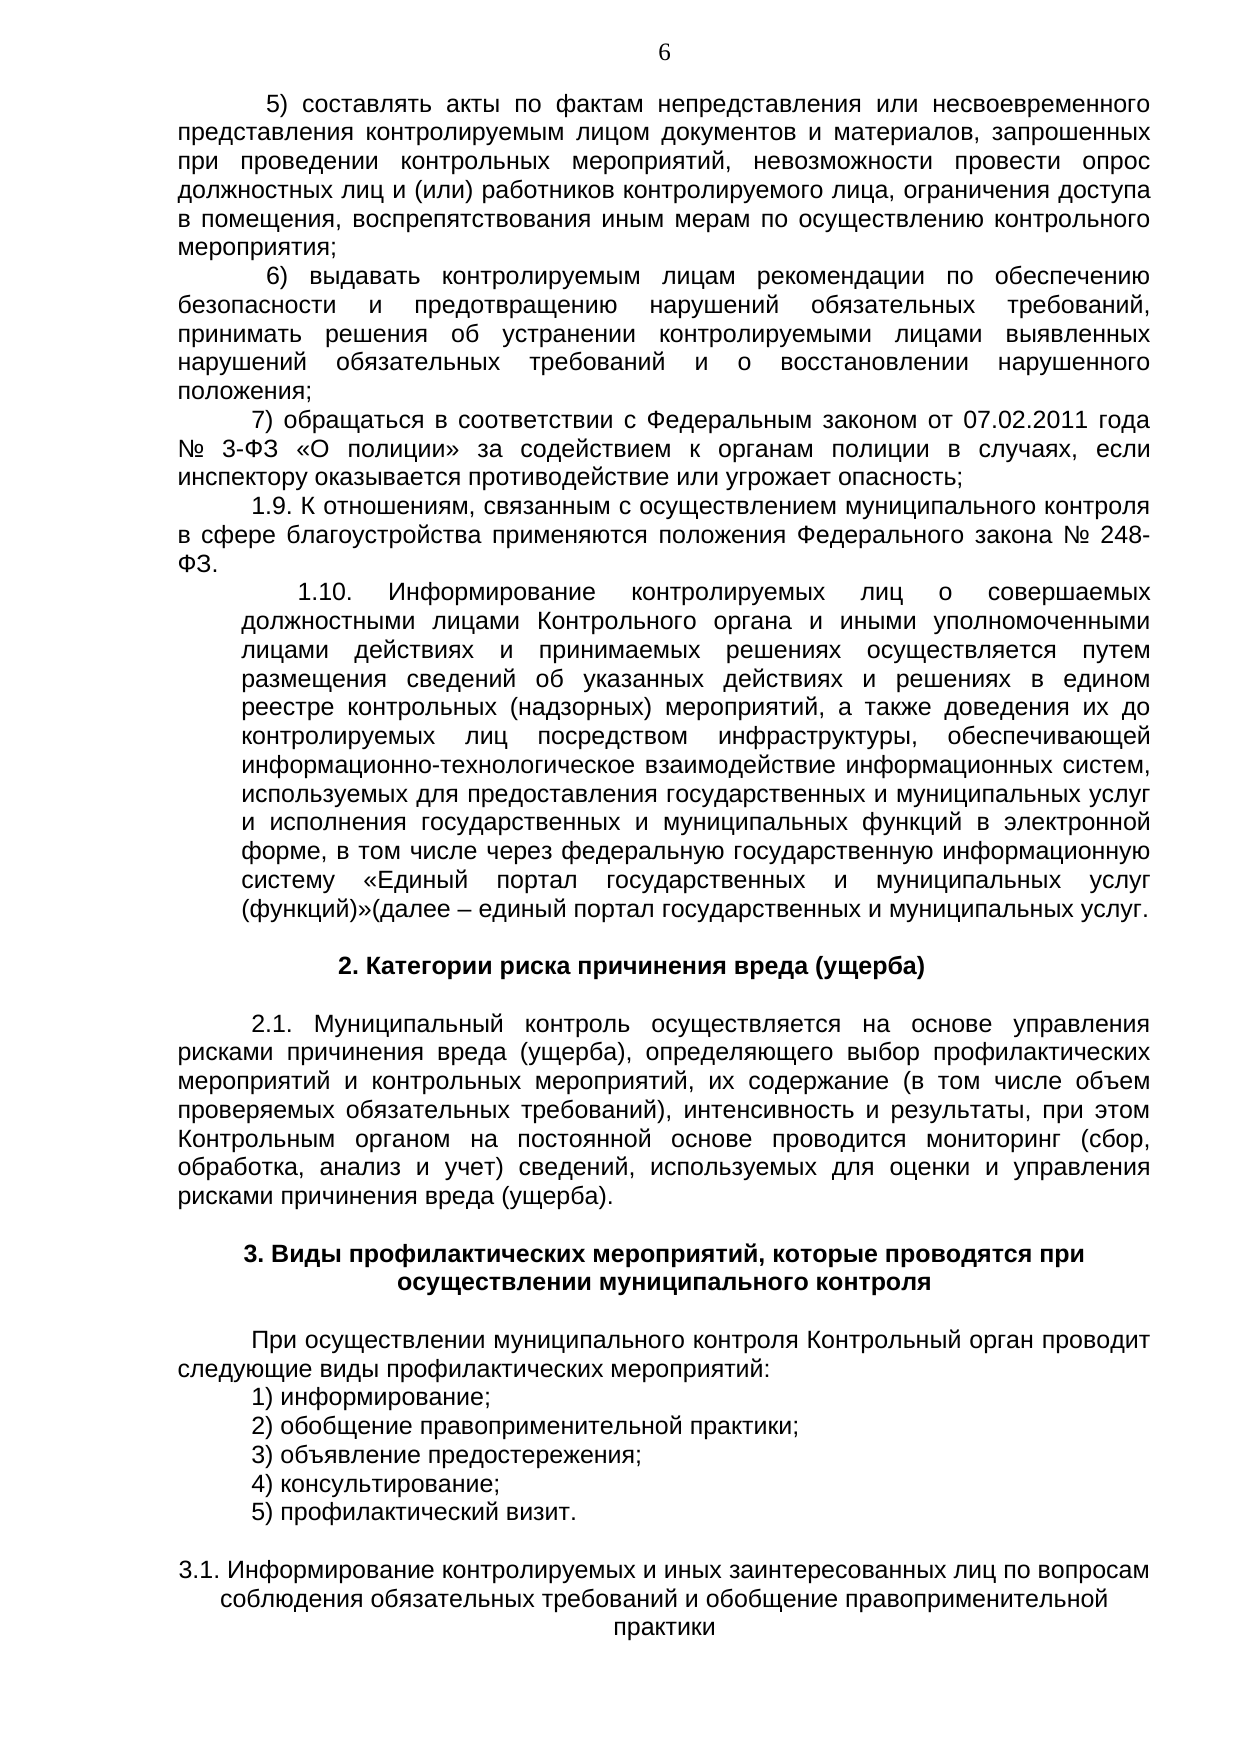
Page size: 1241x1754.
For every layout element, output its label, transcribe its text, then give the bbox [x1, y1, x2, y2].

list 6) выдавать контролируемым лицам рекомендации по обеспечению безопасности и предотвращению нарушений обязательных требований, принимать решения об устранении контролируемыми лицами выявленных нарушений обязательных требований и о восстановлении нарушенного положения; [177, 261, 1152, 405]
text 1) информирование; [177, 1382, 1152, 1411]
list 2.1. Муниципальный контроль осуществляется на основе управления рисками причинения вреда (ущерба), определяющего выбор профилактических мероприятий и контрольных мероприятий, их содержание (в том числе объем проверяемых обязательных требований), интенсивность и результаты, при этом Контрольным органом на постоянной основе проводится мониторинг (сбор, обработка, анализ и учет) сведений, используемых для оценки и управления рисками причинения вреда (ущерба). [177, 1009, 1152, 1210]
text 3. Виды профилактических мероприятий, которые проводятся при осуществлении муниципального контроля [177, 1239, 1152, 1296]
text 2) обобщение правоприменительной практики; [177, 1411, 1152, 1440]
text 1.10. Информирование контролируемых лиц о совершаемых должностными лицами Контрольного органа и иными уполномоченными лицами действиях и принимаемых решениях осуществляется путем размещения сведений об указанных действиях и решениях в едином реестре контрольных (надзорных) мероприятий, а также доведения их до контролируемых лиц посредством инфраструктуры, обеспечивающей информационно-технологическое взаимодействие информационных систем, используемых для предоставления государственных и муниципальных услуг и исполнения государственных и муниципальных функций в электронной форме, в том числе через федеральную государственную информационную систему «Единый портал государственных и муниципальных услуг (функций)»(далее – единый портал государственных и муниципальных услуг. [241, 577, 1152, 922]
text 3) объявление предостережения; [177, 1440, 1152, 1469]
title 2. Категории риска причинения вреда (ущерба) [338, 951, 1152, 980]
text 4) консультирование; [177, 1469, 1152, 1497]
list 5) составлять акты по фактам непредставления или несвоевременного представления контролируемым лицом документов и материалов, запрошенных при проведении контрольных мероприятий, невозможности провести опрос должностных лиц и (или) работников контролируемого лица, ограничения доступа в помещения, воспрепятствования иным мерам по осуществлению контрольного мероприятия; [177, 89, 1152, 261]
text 5) профилактический визит. [177, 1497, 1152, 1526]
text 3.1. Информирование контролируемых и иных заинтересованных лиц по вопросам соблюдения обязательных требований и обобщение правоприменительной практики [177, 1555, 1152, 1641]
list 7) обращаться в соответствии с Федеральным законом от 07.02.2011 года № 3-ФЗ «О полиции» за содействием к органам полиции в случаях, если инспектору оказывается противодействие или угрожает опасность; [177, 405, 1152, 491]
list При осуществлении муниципального контроля Контрольный орган проводит следующие виды профилактических мероприятий: [177, 1325, 1152, 1382]
list 1.9. К отношениям, связанным с осуществлением муниципального контроля в сфере благоустройства применяются положения Федерального закона № 248-ФЗ. [177, 491, 1152, 577]
